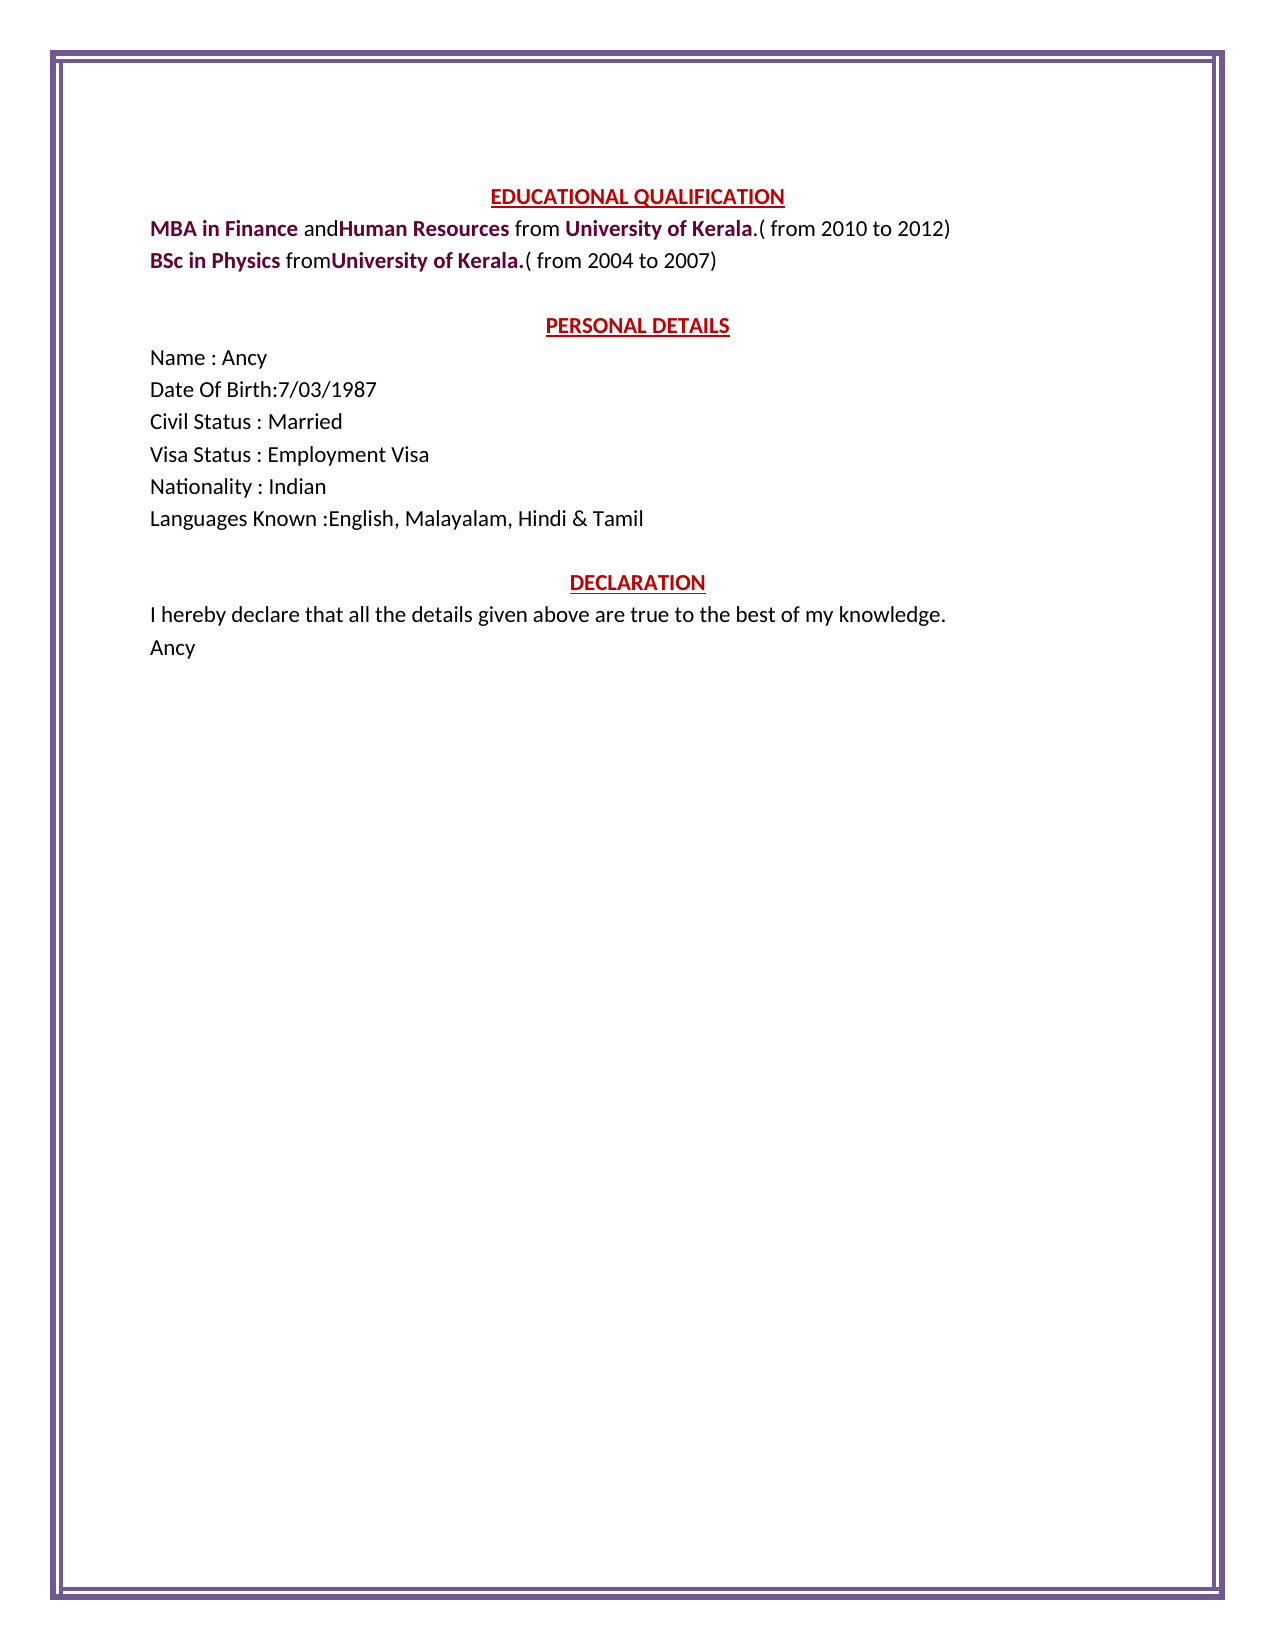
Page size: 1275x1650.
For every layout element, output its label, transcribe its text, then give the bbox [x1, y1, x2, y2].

text BSc in Physics fromUniversity of Kerala.( from 2004 to 2007) [150, 247, 1125, 274]
text Date Of Birth:7/03/1987 [150, 375, 1125, 403]
text Nationality : Indian [150, 472, 1125, 500]
text MBA in Finance andHuman Resources from University of Kerala.( from 2010 to 2012) [150, 214, 1125, 242]
text Visa Status : Employment Visa [150, 440, 1125, 468]
text Ancy [150, 633, 1125, 661]
text EDUCATIONAL QUALIFICATION [150, 182, 1125, 210]
text Languages Known :English, Malayalam, Hindi & Tamil [150, 504, 1125, 532]
text PERSONAL DETAILS [150, 311, 1125, 339]
text DECLARATION [150, 568, 1125, 596]
text Name : Ancy [150, 343, 1125, 371]
text Civil Status : Married [150, 407, 1125, 436]
text I hereby declare that all the details given above are true to the best of my knowledge. [150, 601, 1125, 629]
